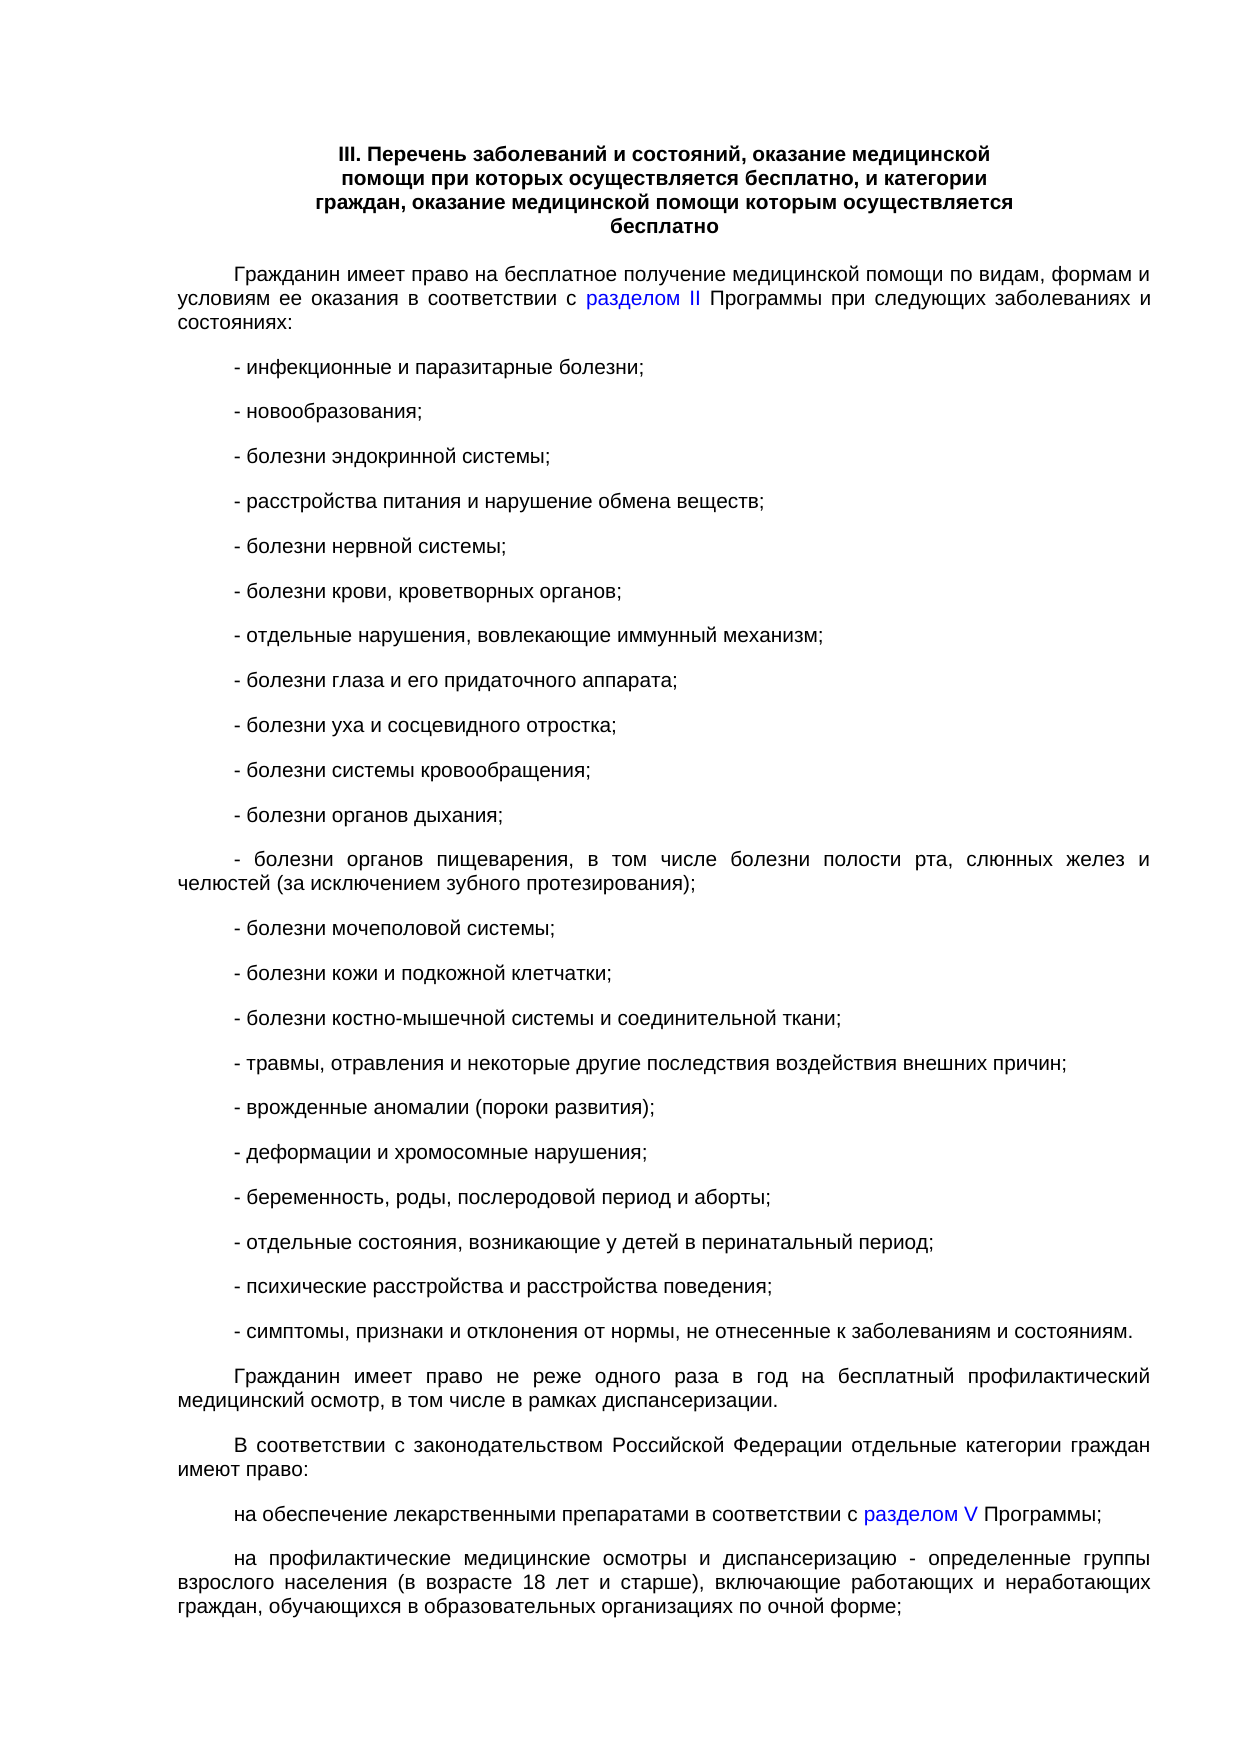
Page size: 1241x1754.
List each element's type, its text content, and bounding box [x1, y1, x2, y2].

text - симптомы, признаки и отклонения от нормы, не отнесенные к заболеваниям и состояниям. [177, 1319, 1152, 1343]
text на обеспечение лекарственными препаратами в соответствии с разделом V Программы; [177, 1501, 1152, 1525]
title III. Перечень заболеваний и состояний, оказание медицинской [177, 142, 1152, 166]
text - болезни системы кровообращения; [177, 758, 1152, 782]
text - деформации и хромосомные нарушения; [177, 1140, 1152, 1164]
text - болезни уха и сосцевидного отростка; [177, 713, 1152, 737]
text - новообразования; [177, 399, 1152, 423]
text - инфекционные и паразитарные болезни; [177, 354, 1152, 378]
text Гражданин имеет право на бесплатное получение медицинской помощи по видам, формам и условиям ее оказания в соответствии с разделом II Программы при следующих заболеваниях и состояниях: [177, 262, 1152, 334]
text - отдельные нарушения, вовлекающие иммунный механизм; [177, 623, 1152, 647]
text - расстройства питания и нарушение обмена веществ; [177, 489, 1152, 513]
text - болезни органов дыхания; [177, 802, 1152, 826]
text - болезни кожи и подкожной клетчатки; [177, 961, 1152, 985]
title бесплатно [177, 214, 1152, 238]
text - болезни костно-мышечной системы и соединительной ткани; [177, 1006, 1152, 1029]
text - болезни эндокринной системы; [177, 444, 1152, 468]
text - психические расстройства и расстройства поведения; [177, 1274, 1152, 1298]
text - беременность, роды, послеродовой период и аборты; [177, 1185, 1152, 1209]
text - отдельные состояния, возникающие у детей в перинатальный период; [177, 1229, 1152, 1253]
text - врожденные аномалии (пороки развития); [177, 1095, 1152, 1119]
text - болезни органов пищеварения, в том числе болезни полости рта, слюнных желез и челюстей (за исключением зубного протезирования); [177, 847, 1152, 895]
title граждан, оказание медицинской помощи которым осуществляется [177, 190, 1152, 214]
text - болезни нервной системы; [177, 534, 1152, 558]
text - болезни глаза и его придаточного аппарата; [177, 668, 1152, 692]
text Гражданин имеет право не реже одного раза в год на бесплатный профилактический медицинский осмотр, в том числе в рамках диспансеризации. [177, 1364, 1152, 1412]
text - болезни крови, кроветворных органов; [177, 578, 1152, 602]
text В соответствии с законодательством Российской Федерации отдельные категории граждан имеют право: [177, 1433, 1152, 1481]
text на профилактические медицинские осмотры и диспансеризацию - определенные группы взрослого населения (в возрасте 18 лет и старше), включающие работающих и неработающих граждан, обучающихся в образовательных организациях по очной форме; [177, 1546, 1152, 1618]
title помощи при которых осуществляется бесплатно, и категории [177, 166, 1152, 190]
text - травмы, отравления и некоторые другие последствия воздействия внешних причин; [177, 1050, 1152, 1074]
text - болезни мочеполовой системы; [177, 916, 1152, 940]
